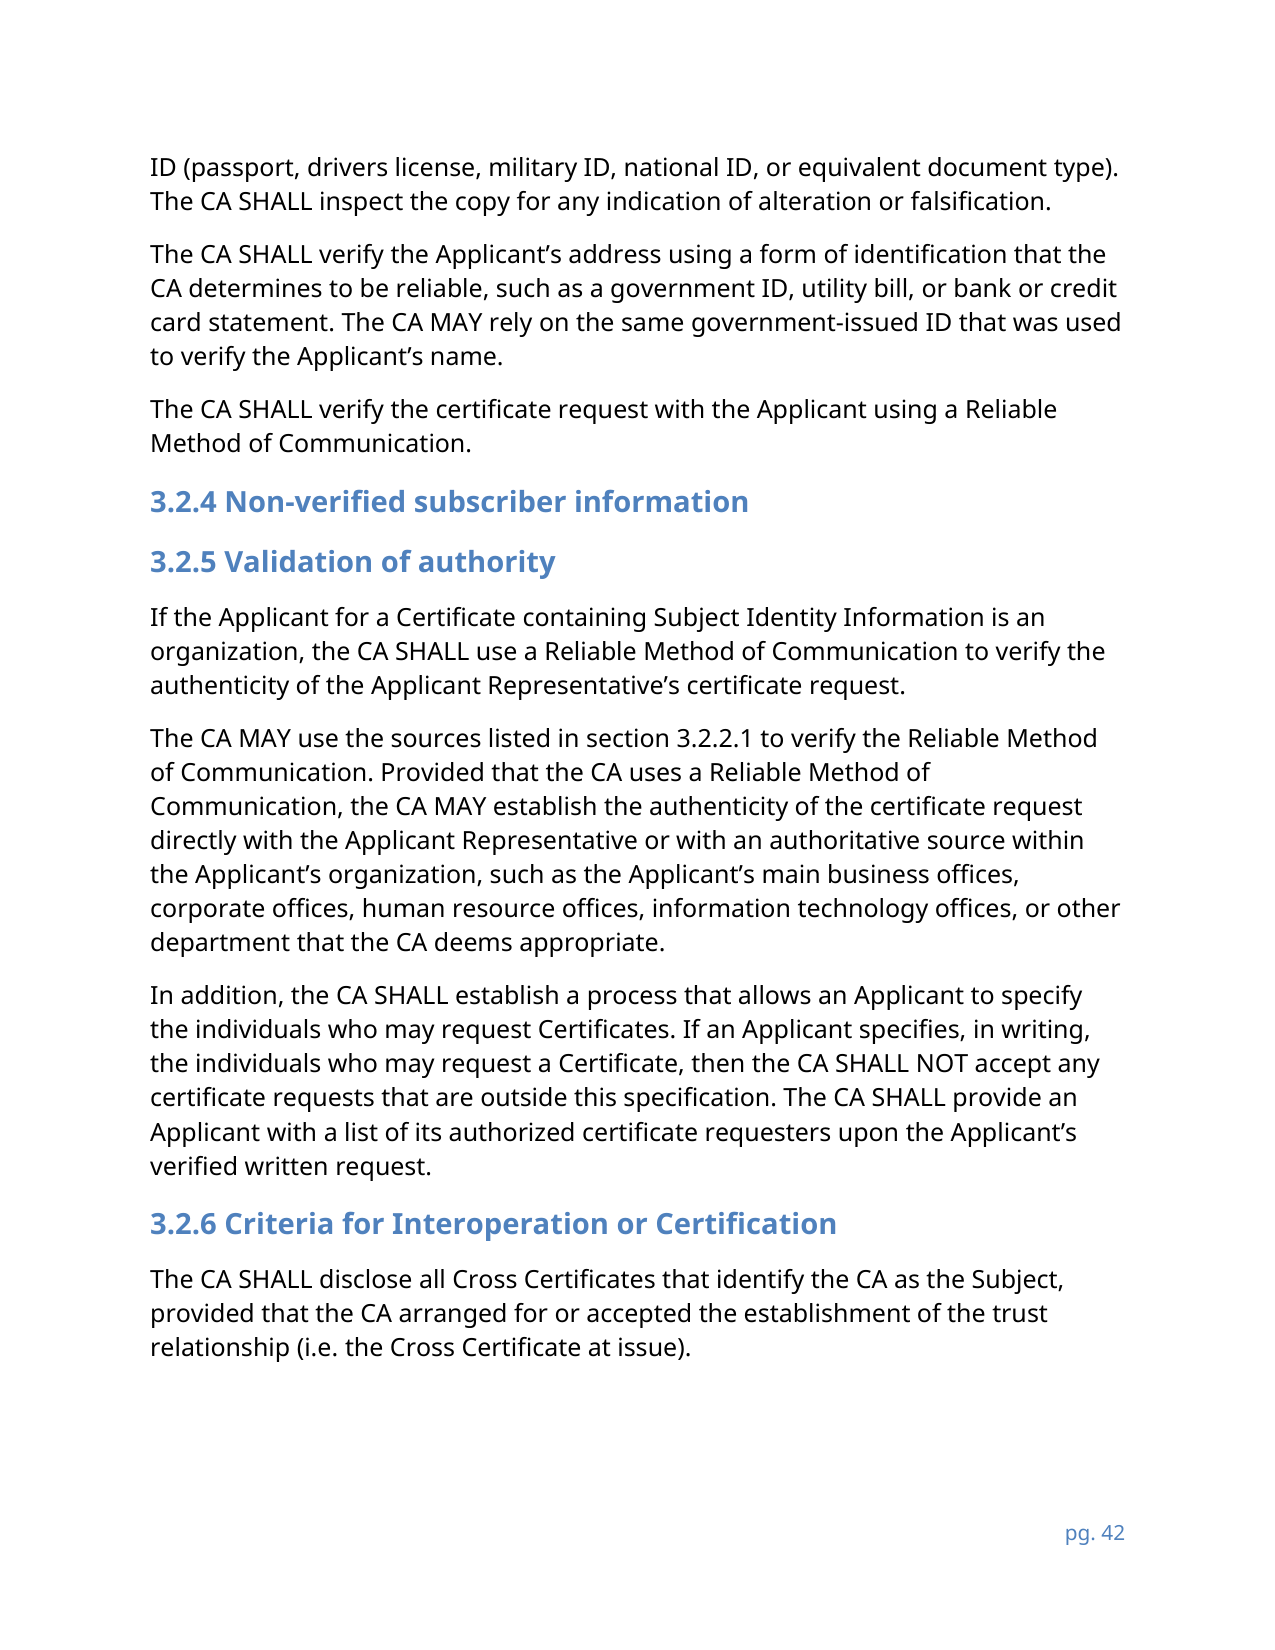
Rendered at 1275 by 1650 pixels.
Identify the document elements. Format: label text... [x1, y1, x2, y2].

subtitle 3.2.5 Validation of authority [150, 541, 1125, 581]
text The CA MAY use the sources listed in section 3.2.2.1 to verify the Reliable Method of Communication. Provided that the CA uses a Reliable Method of Communication, the CA MAY establish the authenticity of the certificate request directly with the Applicant Representative or with an authoritative source within the Applicant’s organization, such as the Applicant’s main business offices, corporate offices, human resource offices, information technology offices, or other department that the CA deems appropriate. [150, 721, 1125, 959]
subtitle 3.2.6 Criteria for Interoperation or Certification [150, 1203, 1125, 1243]
text If the Applicant for a Certificate containing Subject Identity Information is an organization, the CA SHALL use a Reliable Method of Communication to verify the authenticity of the Applicant Representative’s certificate request. [150, 600, 1125, 702]
text In addition, the CA SHALL establish a process that allows an Applicant to specify the individuals who may request Certificates. If an Applicant specifies, in writing, the individuals who may request a Certificate, then the CA SHALL NOT accept any certificate requests that are outside this specification. The CA SHALL provide an Applicant with a list of its authorized certificate requesters upon the Applicant’s verified written request. [150, 978, 1125, 1182]
text The CA SHALL verify the Applicant’s address using a form of identification that the CA determines to be reliable, such as a government ID, utility bill, or bank or credit card statement. The CA MAY rely on the same government-issued ID that was used to verify the Applicant’s name. [150, 237, 1125, 373]
text The CA SHALL verify the certificate request with the Applicant using a Reliable Method of Communication. [150, 392, 1125, 460]
text The CA SHALL disclose all Cross Certificates that identify the CA as the Subject, provided that the CA arranged for or accepted the establishment of the trust relationship (i.e. the Cross Certificate at issue). [150, 1262, 1125, 1364]
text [150, 150, 1125, 218]
subtitle 3.2.4 Non-verified subscriber information [150, 481, 1125, 521]
